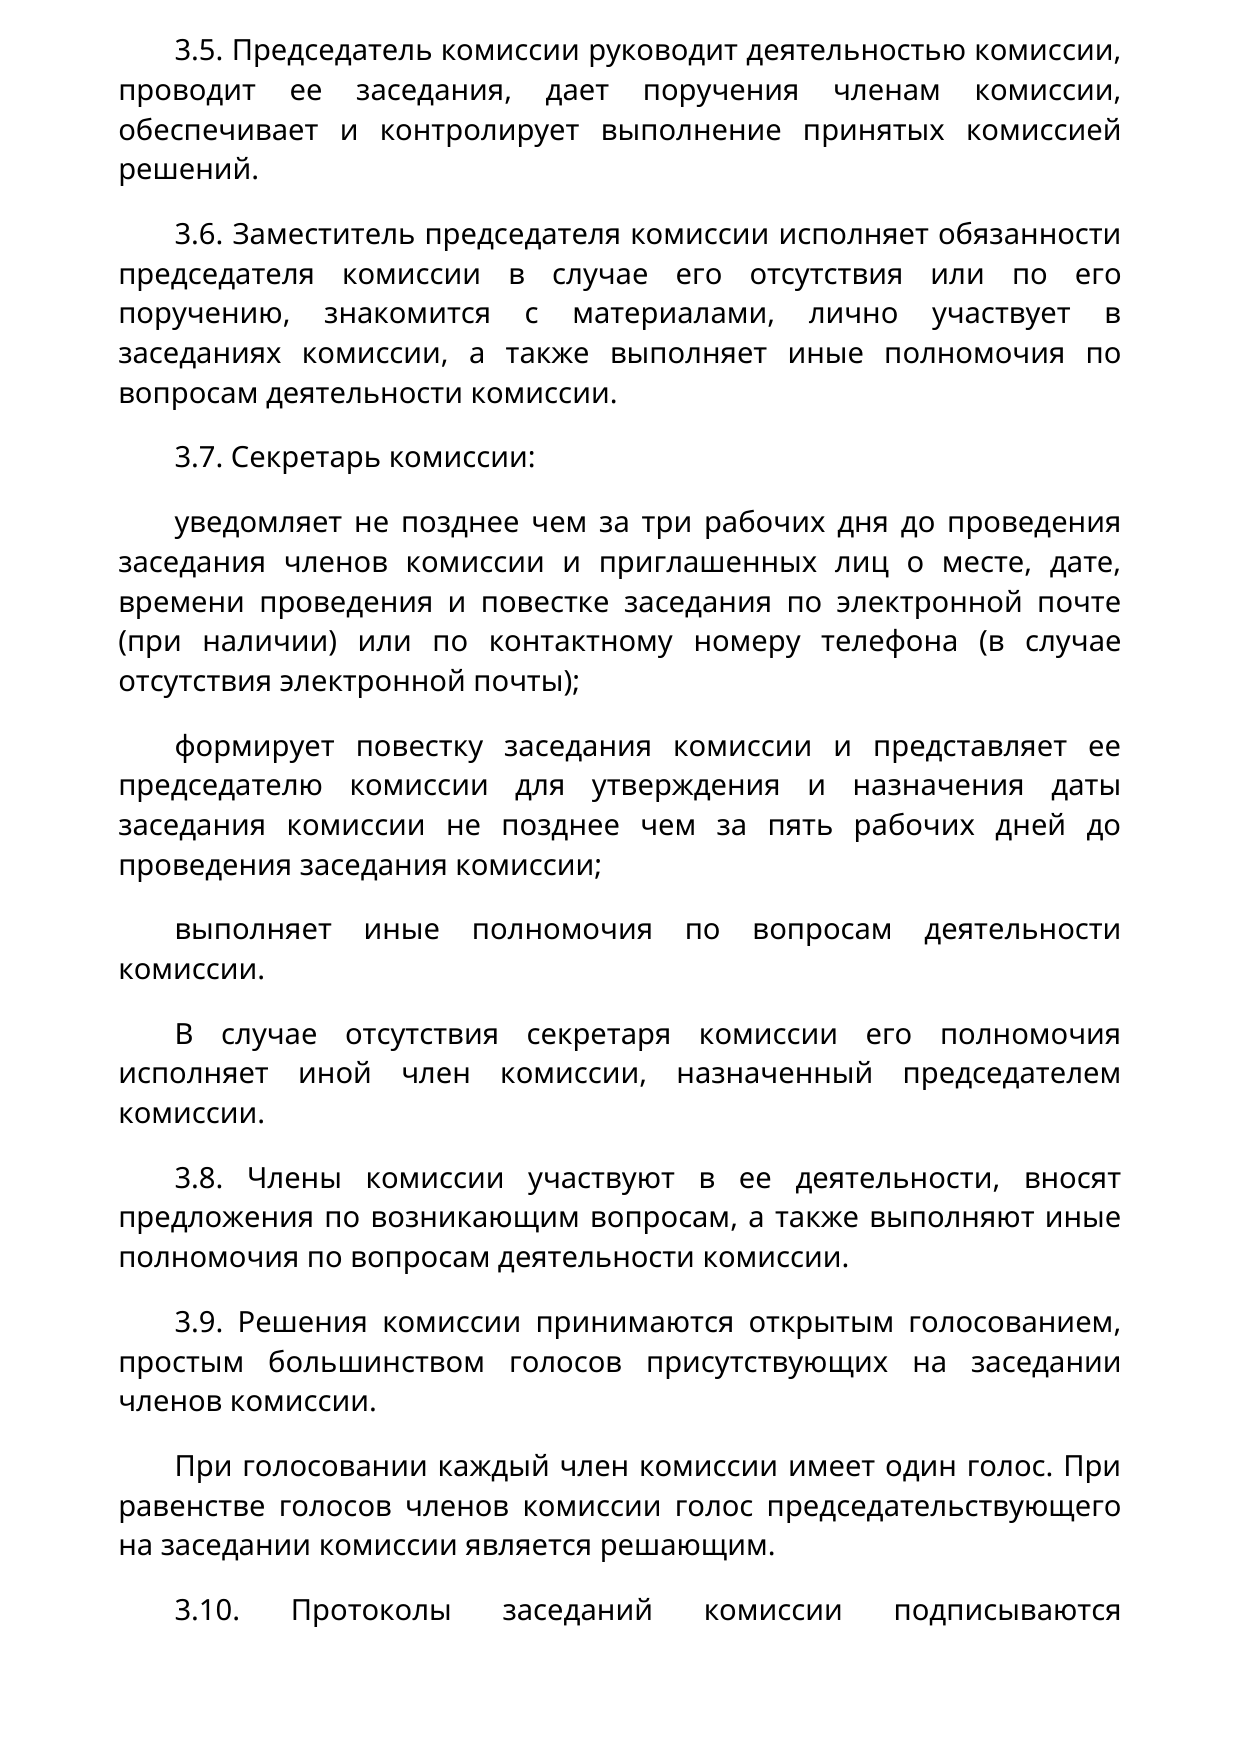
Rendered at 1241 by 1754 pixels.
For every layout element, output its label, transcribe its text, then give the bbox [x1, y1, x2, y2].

text 3.5. Председатель комиссии руководит деятельностью комиссии, проводит ее заседания, дает поручения членам комиссии, обеспечивает и контролирует выполнение принятых комиссией решений. [118, 29, 1122, 188]
text уведомляет не позднее чем за три рабочих дня до проведения заседания членов комиссии и приглашенных лиц о месте, дате, времени проведения и повестке заседания по электронной почте (при наличии) или по контактному номеру телефона (в случае отсутствия электронной почты); [118, 501, 1122, 700]
text 3.9. Решения комиссии принимаются открытым голосованием, простым большинством голосов присутствующих на заседании членов комиссии. [118, 1301, 1122, 1420]
text При голосовании каждый член комиссии имеет один голос. При равенстве голосов членов комиссии голос председательствующего на заседании комиссии является решающим. [118, 1445, 1122, 1564]
text В случае отсутствия секретаря комиссии его полномочия исполняет иной член комиссии, назначенный председателем комиссии. [118, 1013, 1122, 1132]
text 3.8. Члены комиссии участвуют в ее деятельности, вносят предложения по возникающим вопросам, а также выполняют иные полномочия по вопросам деятельности комиссии. [118, 1157, 1122, 1276]
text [118, 1589, 1122, 1629]
text выполняет иные полномочия по вопросам деятельности комиссии. [118, 909, 1122, 988]
text 3.7. Секретарь комиссии: [118, 437, 1122, 476]
text 3.6. Заместитель председателя комиссии исполняет обязанности председателя комиссии в случае его отсутствия или по его поручению, знакомится с материалами, лично участвует в заседаниях комиссии, а также выполняет иные полномочия по вопросам деятельности комиссии. [118, 213, 1122, 412]
text формирует повестку заседания комиссии и представляет ее председателю комиссии для утверждения и назначения даты заседания комиссии не позднее чем за пять рабочих дней до проведения заседания комиссии; [118, 725, 1122, 884]
